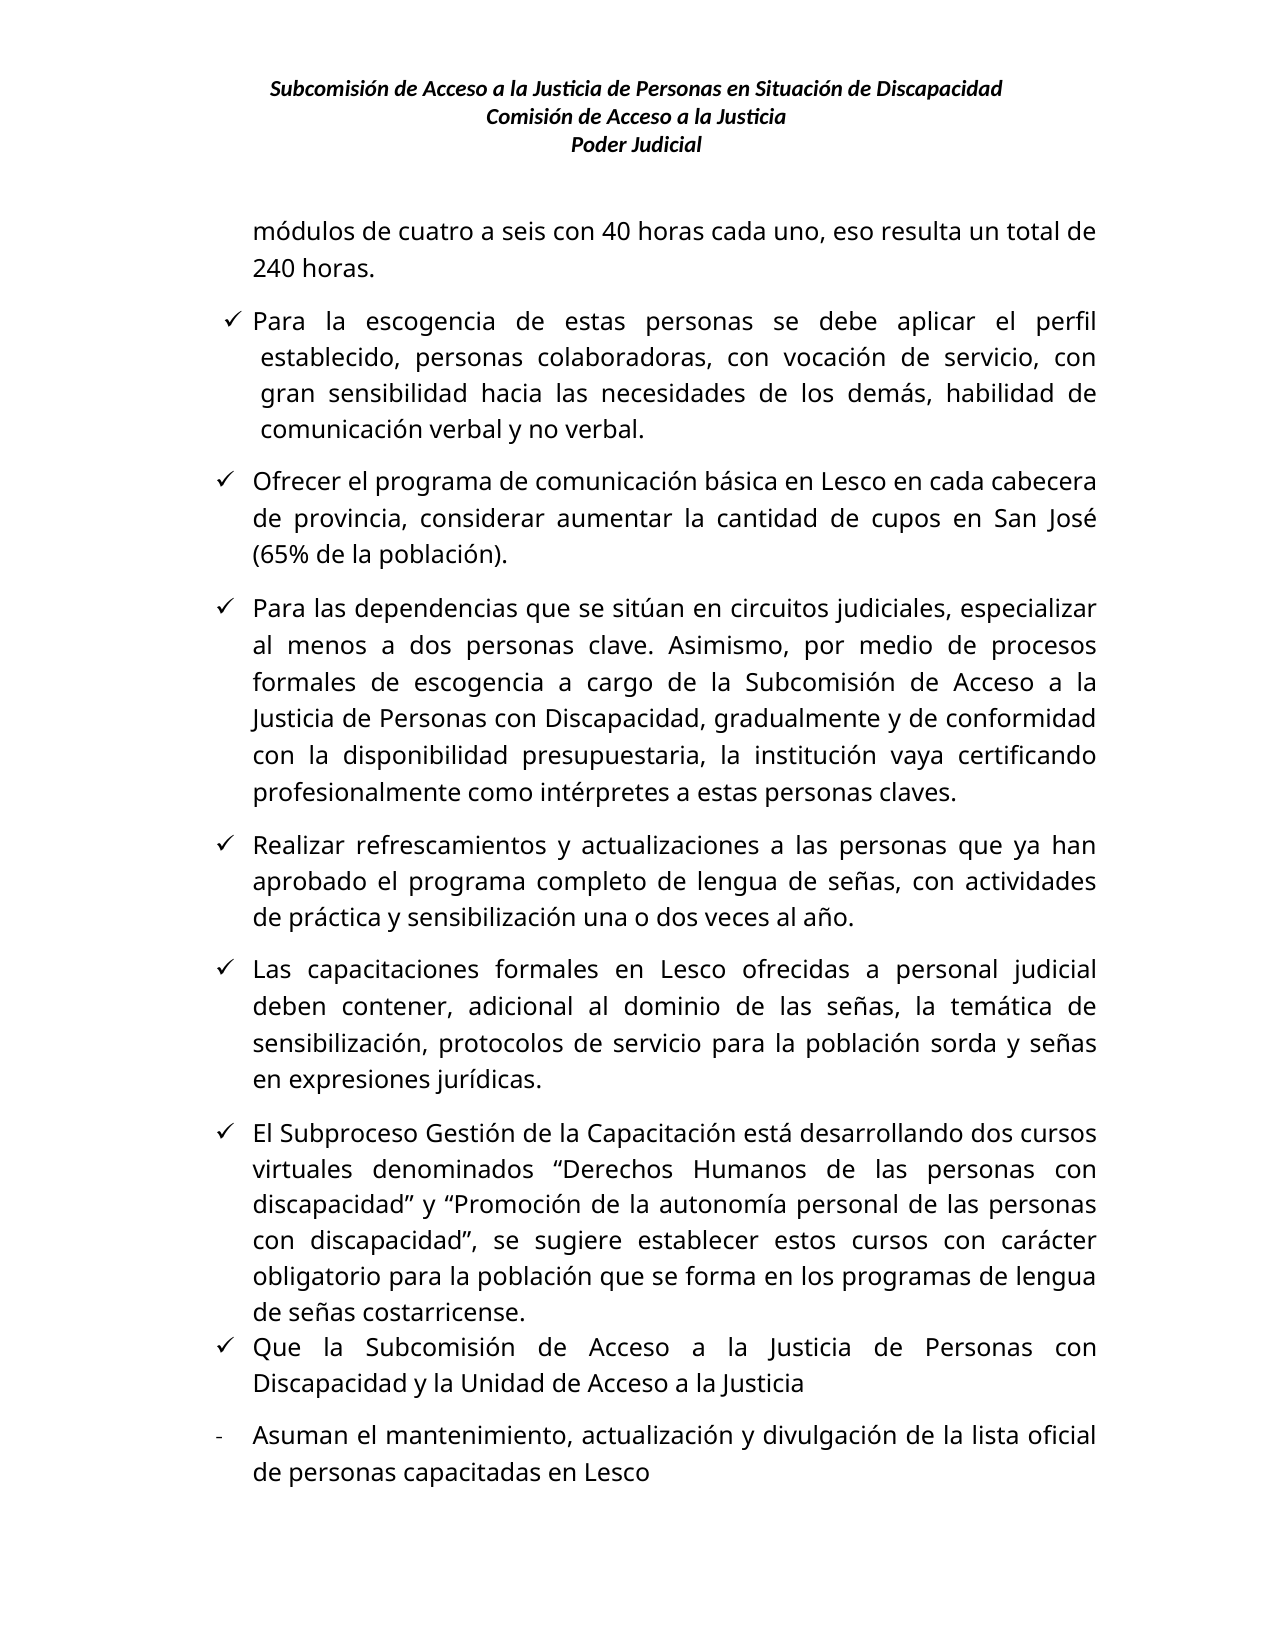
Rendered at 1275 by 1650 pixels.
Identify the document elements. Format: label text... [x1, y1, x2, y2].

list Asuman el mantenimiento, actualización y divulgación de la lista oficial de personas capacitadas en Lesco [215, 1418, 1098, 1489]
list El Subproceso Gestión de la Capacitación está desarrollando dos cursos virtuales denominados “Derechos Humanos de las personas con discapacidad” y “Promoción de la autonomía personal de las personas con discapacidad”, se sugiere establecer estos cursos con carácter obligatorio para la población que se forma en los programas de lengua de señas costarricense. [215, 1116, 1098, 1328]
list Para la escogencia de estas personas se debe aplicar el perfil establecido, personas colaboradoras, con vocación de servicio, con gran sensibilidad hacia las necesidades de los demás, habilidad de comunicación verbal y no verbal. [223, 304, 1098, 445]
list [215, 214, 1098, 285]
list Que la Subcomisión de Acceso a la Justicia de Personas con Discapacidad y la Unidad de Acceso a la Justicia [215, 1330, 1098, 1400]
list Para las dependencias que se sitúan en circuitos judiciales, especializar al menos a dos personas clave. Asimismo, por medio de procesos formales de escogencia a cargo de la Subcomisión de Acceso a la Justicia de Personas con Discapacidad, gradualmente y de conformidad con la disponibilidad presupuestaria, la institución vaya certificando profesionalmente como intérpretes a estas personas claves. [215, 591, 1098, 808]
list Las capacitaciones formales en Lesco ofrecidas a personal judicial deben contener, adicional al dominio de las señas, la temática de sensibilización, protocolos de servicio para la población sorda y señas en expresiones jurídicas. [215, 952, 1098, 1096]
list Realizar refrescamientos y actualizaciones a las personas que ya han aprobado el programa completo de lengua de señas, con actividades de práctica y sensibilización una o dos veces al año. [215, 828, 1098, 933]
list Ofrecer el programa de comunicación básica en Lesco en cada cabecera de provincia, considerar aumentar la cantidad de cupos en San José (65% de la población). [215, 464, 1098, 571]
